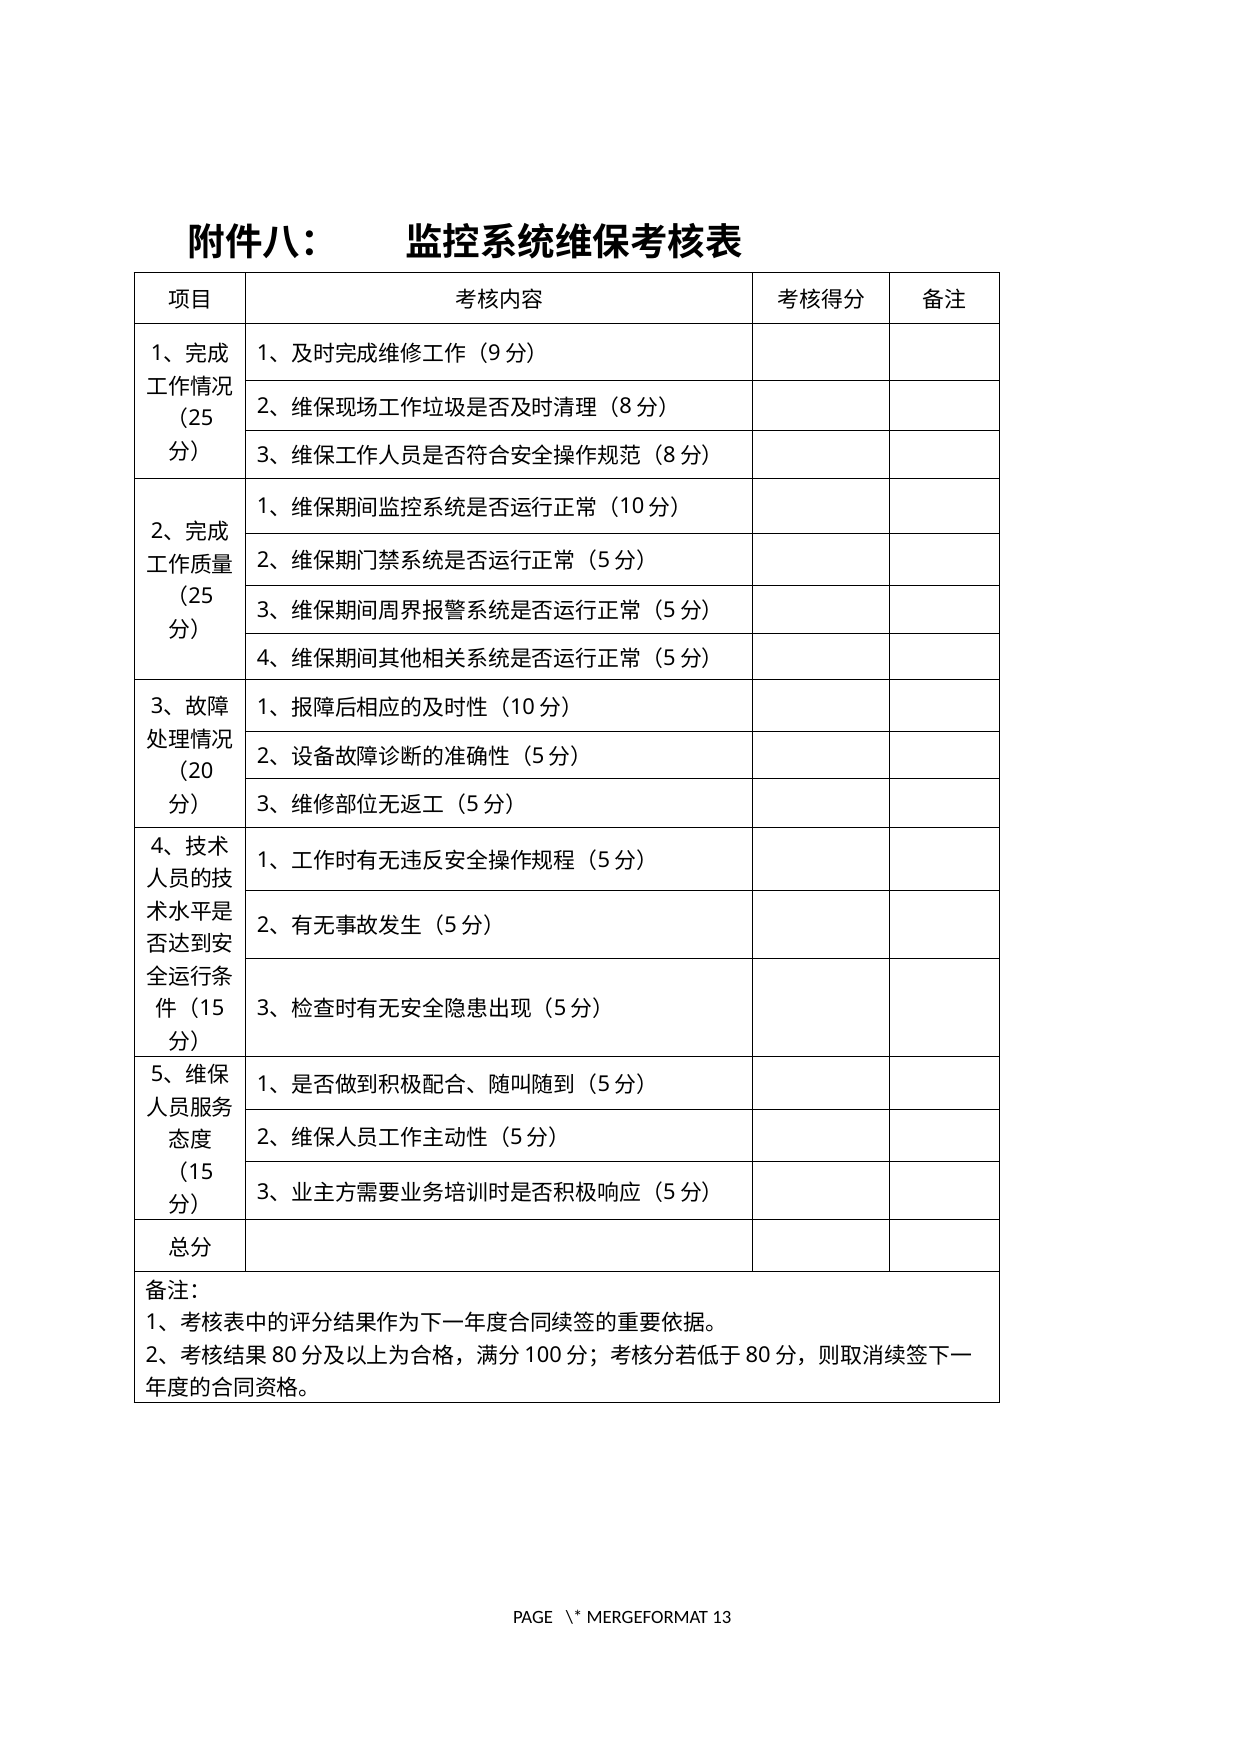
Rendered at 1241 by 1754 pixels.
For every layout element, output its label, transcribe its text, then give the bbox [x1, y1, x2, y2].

table_cell [890, 828, 999, 890]
table_cell 1、是否做到积极配合、随叫随到（5分） [246, 1057, 752, 1109]
table_cell [890, 959, 999, 1056]
table_cell 3、维保期间周界报警系统是否运行正常（5分） [246, 586, 752, 633]
table_cell [890, 1162, 999, 1219]
table_header 备注 [890, 273, 999, 323]
table_cell [753, 534, 889, 584]
table_cell 2、设备故障诊断的准确性（5分） [246, 732, 752, 778]
table_cell 4、维保期间其他相关系统是否运行正常（5分） [246, 634, 752, 679]
table_cell 2、维保期门禁系统是否运行正常（5分） [246, 534, 752, 584]
table_cell 5、维保人员服务态度（15分） [135, 1057, 245, 1219]
table_cell [890, 891, 999, 958]
table_cell [753, 381, 889, 430]
table_header 考核得分 [753, 273, 889, 323]
table_header 考核内容 [246, 273, 752, 323]
table_cell 3、维修部位无返工（5分） [246, 779, 752, 827]
table_cell [753, 586, 889, 633]
table_cell 1、维保期间监控系统是否运行正常（10分） [246, 479, 752, 532]
table_cell 2、维保现场工作垃圾是否及时清理（8分） [246, 381, 752, 430]
table_cell [753, 959, 889, 1056]
table_cell 2、维保人员工作主动性（5分） [246, 1110, 752, 1161]
table_cell 2、有无事故发生（5分） [246, 891, 752, 958]
table_cell 1、完成工作情况 （25分） [135, 324, 245, 477]
table_cell [246, 1220, 752, 1271]
table_cell [753, 431, 889, 477]
table_cell [890, 479, 999, 532]
table_cell 3、业主方需要业务培训时是否积极响应（5分） [246, 1162, 752, 1219]
table_cell [890, 586, 999, 633]
table_cell [753, 779, 889, 827]
table_cell [753, 324, 889, 380]
table_cell [753, 680, 889, 731]
table_cell [753, 479, 889, 532]
table_header 项目 [135, 273, 245, 323]
table_cell 4、技术人员的技术水平是否达到安全运行条件（15分） [135, 828, 245, 1056]
table_cell [890, 381, 999, 430]
table_cell 备注： 考核表中的评分结果作为下一年度合同续签的重要依据。 2、考核结果80分及以上为合格，满分100分；考核分若低于80分，则取消续签下一年度的合同资格。 [135, 1272, 999, 1402]
table_cell 3、维保工作人员是否符合安全操作规范（8分） [246, 431, 752, 477]
table_cell [753, 1057, 889, 1109]
table_cell [890, 324, 999, 380]
table_cell [753, 1162, 889, 1219]
table_cell [753, 634, 889, 679]
table_cell 1、工作时有无违反安全操作规程（5分） [246, 828, 752, 890]
table_cell [753, 1220, 889, 1271]
table_cell 2、完成工作质量 （25分） [135, 479, 245, 679]
table_cell [890, 534, 999, 584]
table_cell [890, 1220, 999, 1271]
table_cell 1、报障后相应的及时性（10分） [246, 680, 752, 731]
table_cell [890, 732, 999, 778]
table_cell [890, 431, 999, 477]
table_cell [890, 680, 999, 731]
table_cell 总分 [135, 1220, 245, 1271]
table_cell [753, 732, 889, 778]
table_cell [890, 1110, 999, 1161]
table_cell [753, 1110, 889, 1161]
list 附件八： 监控系统维保考核表 [187, 207, 1053, 272]
table_cell 3、故障处理情况 （20分） [135, 680, 245, 827]
table_cell 3、检查时有无安全隐患出现（5分） [246, 959, 752, 1056]
table_cell [753, 828, 889, 890]
table_cell [890, 1057, 999, 1109]
table_cell [890, 779, 999, 827]
table_cell 1、及时完成维修工作（9分） [246, 324, 752, 380]
table_cell [753, 891, 889, 958]
table_cell [890, 634, 999, 679]
